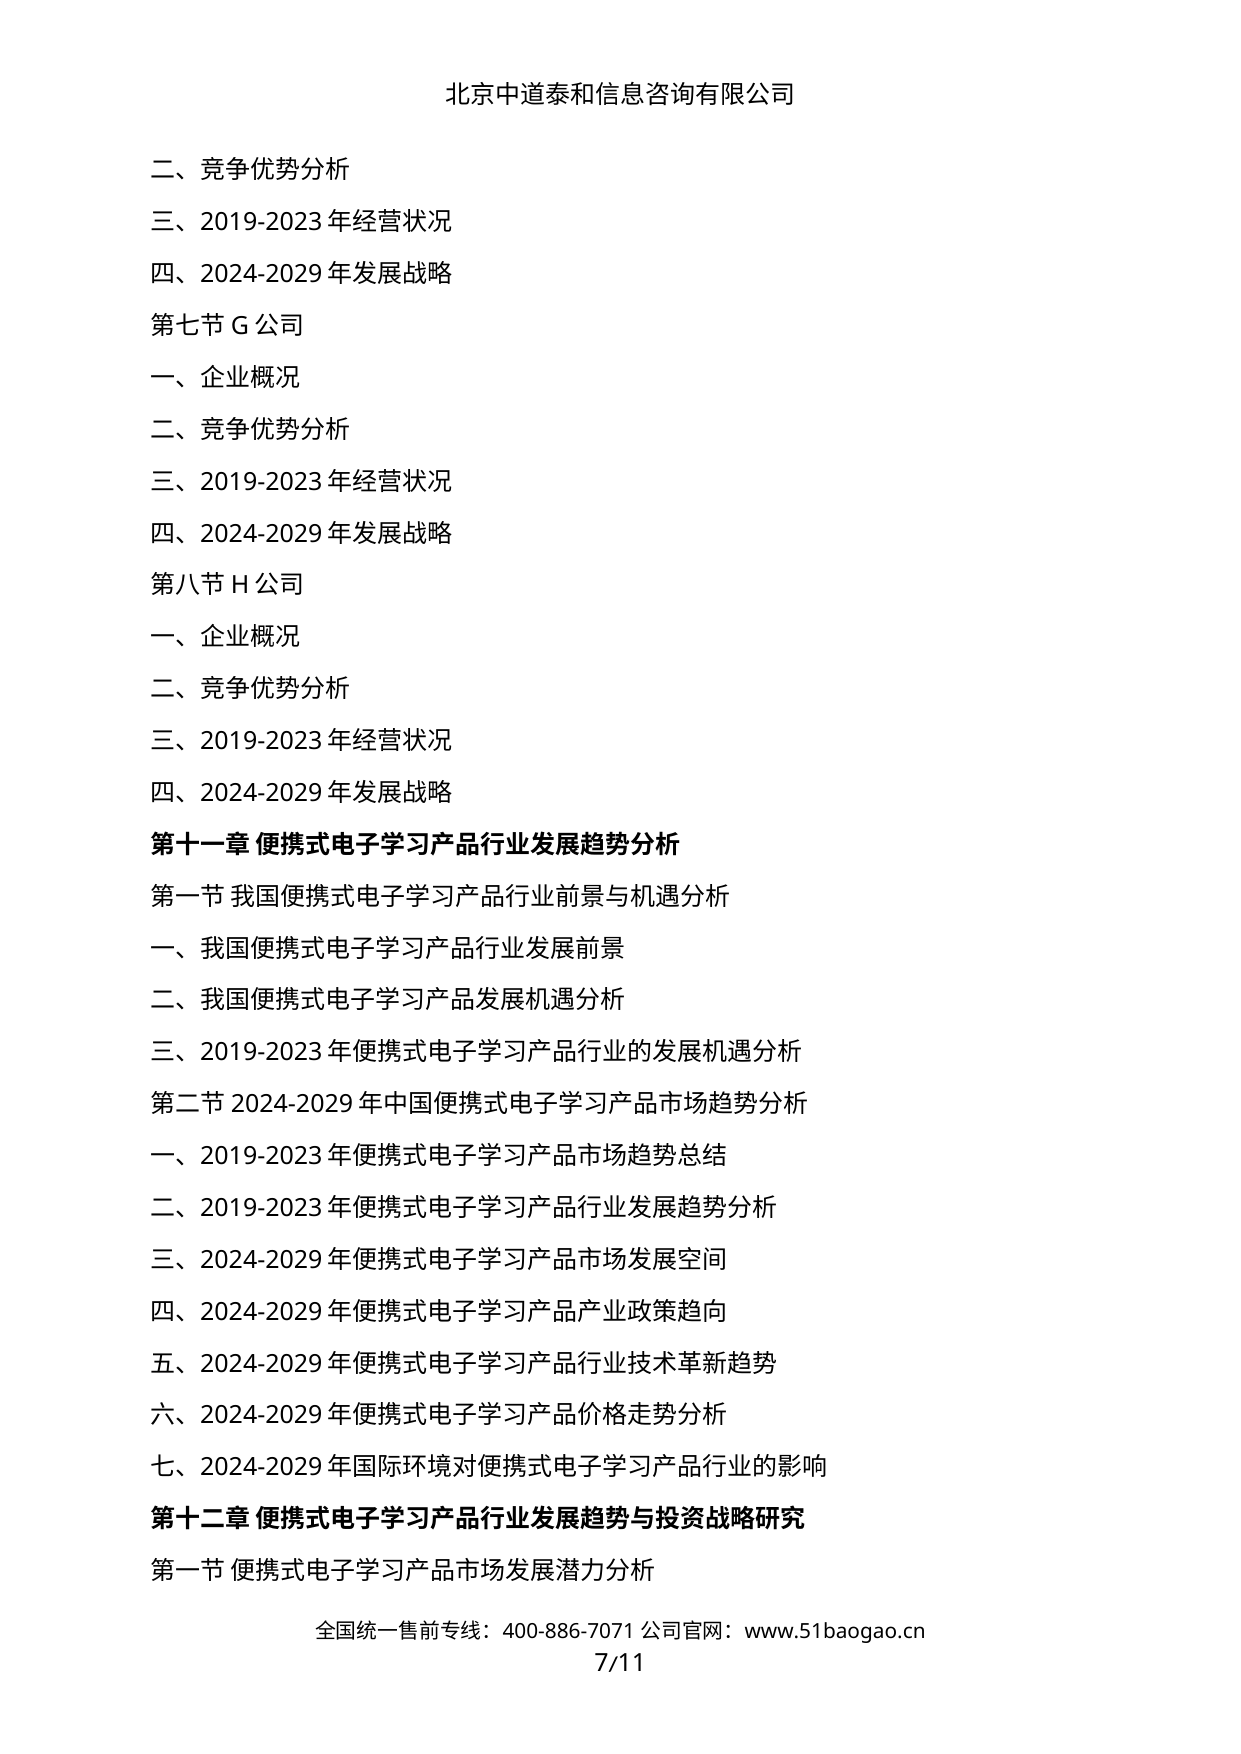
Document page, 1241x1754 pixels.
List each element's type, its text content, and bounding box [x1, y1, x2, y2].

text 二、2019-2023年便携式电子学习产品行业发展趋势分析 [150, 1187, 1090, 1224]
text 三、2019-2023年经营状况 [150, 461, 1090, 497]
text 一、企业概况 [150, 617, 1090, 653]
text 三、2024-2029年便携式电子学习产品市场发展空间 [150, 1239, 1090, 1276]
text 四、2024-2029年发展战略 [150, 772, 1090, 809]
text 四、2024-2029年便携式电子学习产品产业政策趋向 [150, 1291, 1090, 1327]
text 一、2019-2023年便携式电子学习产品市场趋势总结 [150, 1136, 1090, 1172]
text 六、2024-2029年便携式电子学习产品价格走势分析 [150, 1395, 1090, 1431]
text 第七节 G公司 [150, 306, 1090, 342]
text 第一节 便携式电子学习产品市场发展潜力分析 [150, 1551, 1090, 1587]
text 二、竞争优势分析 [150, 669, 1090, 705]
text 五、2024-2029年便携式电子学习产品行业技术革新趋势 [150, 1343, 1090, 1379]
text 第八节 H公司 [150, 565, 1090, 601]
text 第二节 2024-2029年中国便携式电子学习产品市场趋势分析 [150, 1084, 1090, 1120]
text 七、2024-2029年国际环境对便携式电子学习产品行业的影响 [150, 1447, 1090, 1483]
text 三、2019-2023年经营状况 [150, 721, 1090, 757]
text 第十一章 便携式电子学习产品行业发展趋势分析 [150, 824, 1090, 861]
text 二、竞争优势分析 [150, 409, 1090, 446]
text 二、竞争优势分析 [150, 150, 1090, 186]
text 三、2019-2023年便携式电子学习产品行业的发展机遇分析 [150, 1032, 1090, 1068]
text 三、2019-2023年经营状况 [150, 202, 1090, 238]
text 四、2024-2029年发展战略 [150, 513, 1090, 549]
text 一、企业概况 [150, 357, 1090, 394]
text 第一节 我国便携式电子学习产品行业前景与机遇分析 [150, 876, 1090, 912]
text 一、我国便携式电子学习产品行业发展前景 [150, 928, 1090, 964]
text 第十二章 便携式电子学习产品行业发展趋势与投资战略研究 [150, 1499, 1090, 1535]
text 二、我国便携式电子学习产品发展机遇分析 [150, 980, 1090, 1016]
text 四、2024-2029年发展战略 [150, 254, 1090, 290]
